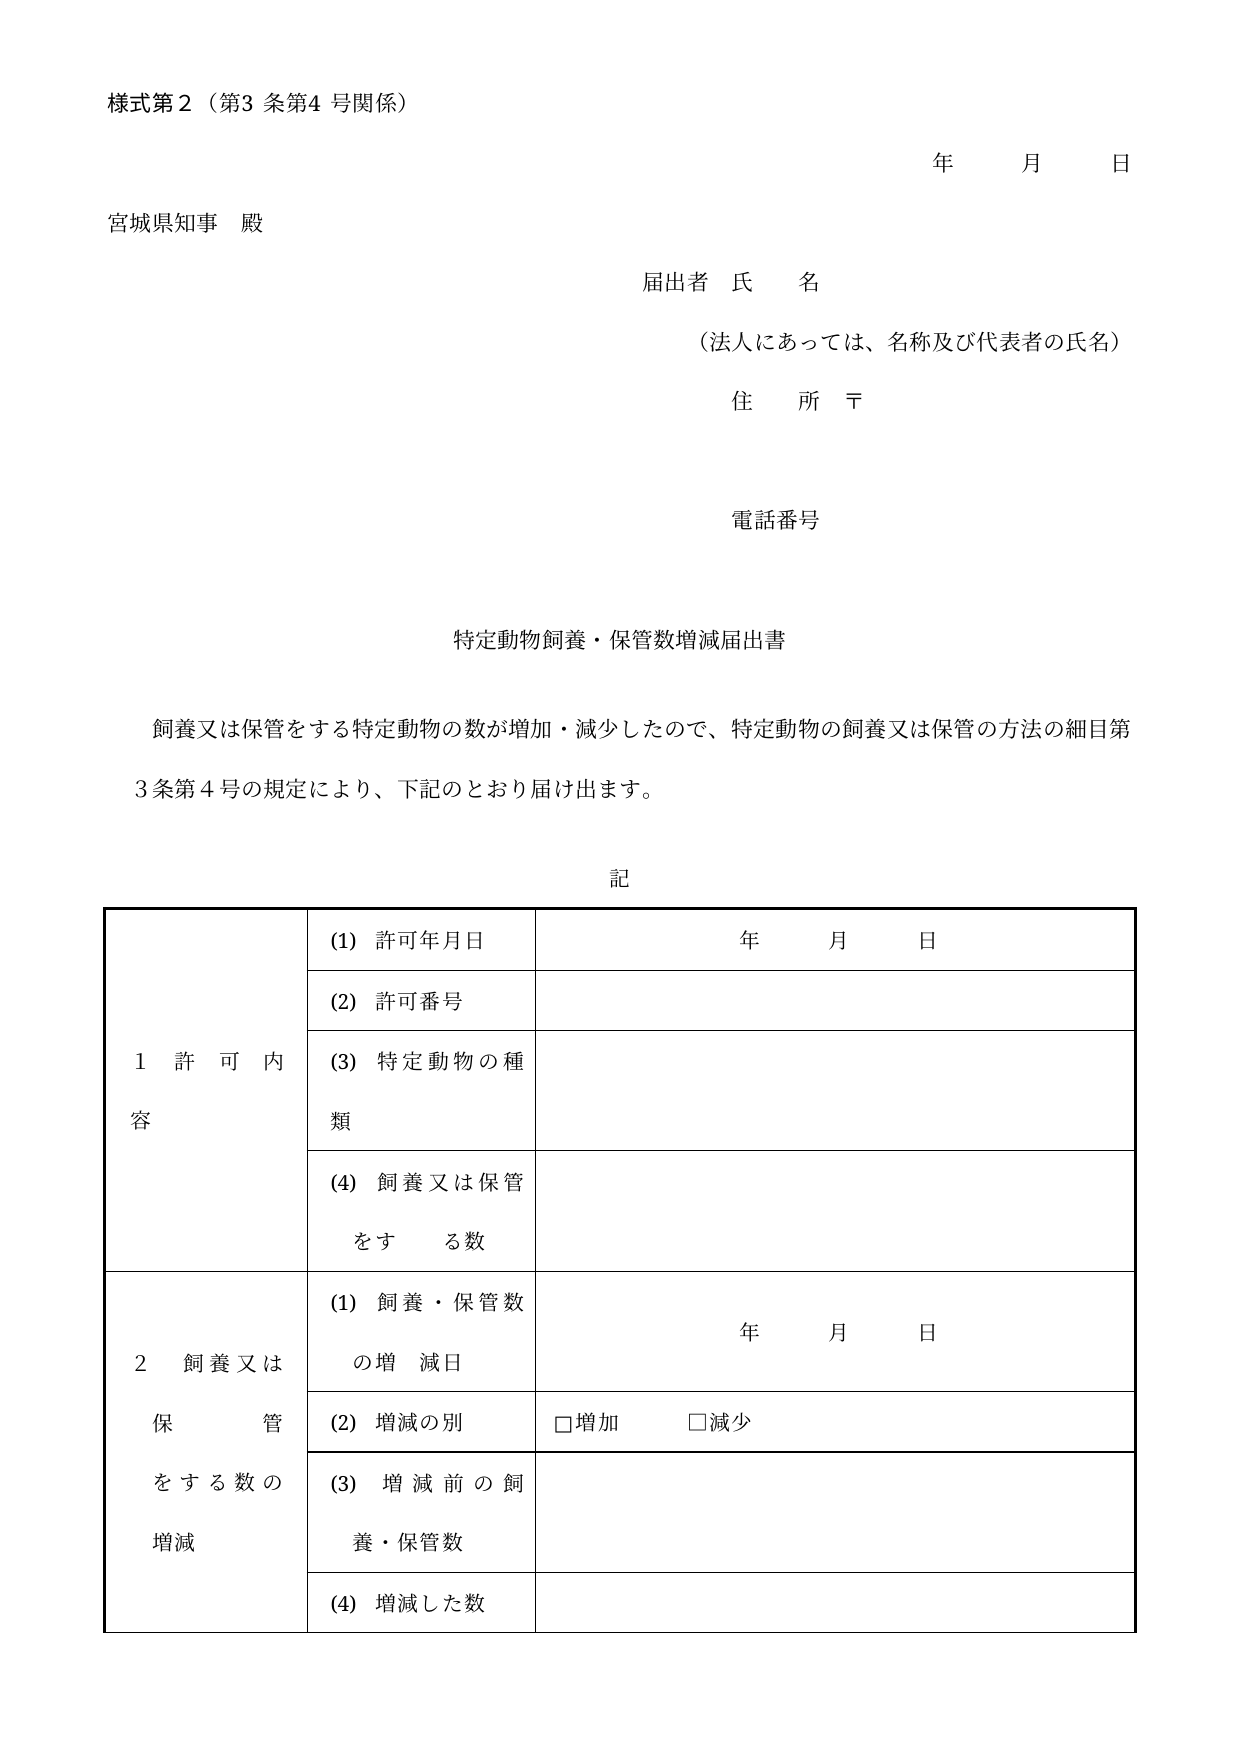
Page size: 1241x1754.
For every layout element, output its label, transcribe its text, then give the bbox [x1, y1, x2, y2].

table_cell (3)特定動物の種類 [308, 1031, 535, 1150]
table_cell [536, 1031, 1134, 1150]
text 電話番号 [107, 490, 1133, 549]
text 記 [107, 847, 1133, 907]
text 住 所 〒 [107, 371, 1133, 430]
text （法人にあっては、名称及び代表者の氏名） [107, 311, 1133, 371]
table_header (1)許可年月日 [308, 910, 535, 969]
table_cell □増加 □減少 [536, 1392, 1134, 1451]
text 様式第２（第3条第4号関係） [107, 73, 1133, 132]
table_cell [536, 1151, 1134, 1271]
table_cell (4)飼養又は保管をす る数 [308, 1151, 535, 1271]
table_cell (3)増減前の飼養・保管数 [308, 1453, 535, 1572]
table_cell (2)増減の別 [308, 1392, 535, 1451]
table_header １ 許可内容 [106, 910, 307, 1271]
text 飼養又は保管をする特定動物の数が増加・減少したので、特定動物の飼養又は保管の方法の細目第３条第４号の規定により、下記のとおり届け出ます。 [130, 698, 1133, 817]
table_cell (2)許可番号 [308, 971, 535, 1030]
table_cell [536, 971, 1134, 1030]
text 年 月 日 [107, 132, 1133, 192]
table_cell (1)飼養・保管数の増 減日 [308, 1272, 535, 1391]
text 宮城県知事 殿 [107, 192, 1133, 251]
table_cell 年 月 日 [536, 1272, 1134, 1391]
table_cell [536, 1573, 1134, 1632]
table_cell (4)増減した数 [308, 1573, 535, 1632]
text 届出者 氏 名 [107, 251, 1133, 311]
table_cell [536, 1453, 1134, 1572]
text 特定動物飼養・保管数増減届出書 [107, 609, 1133, 668]
table_header 年 月 日 [536, 910, 1134, 969]
table_cell ２ 飼養又は保管 をする数の増減 [106, 1272, 307, 1632]
